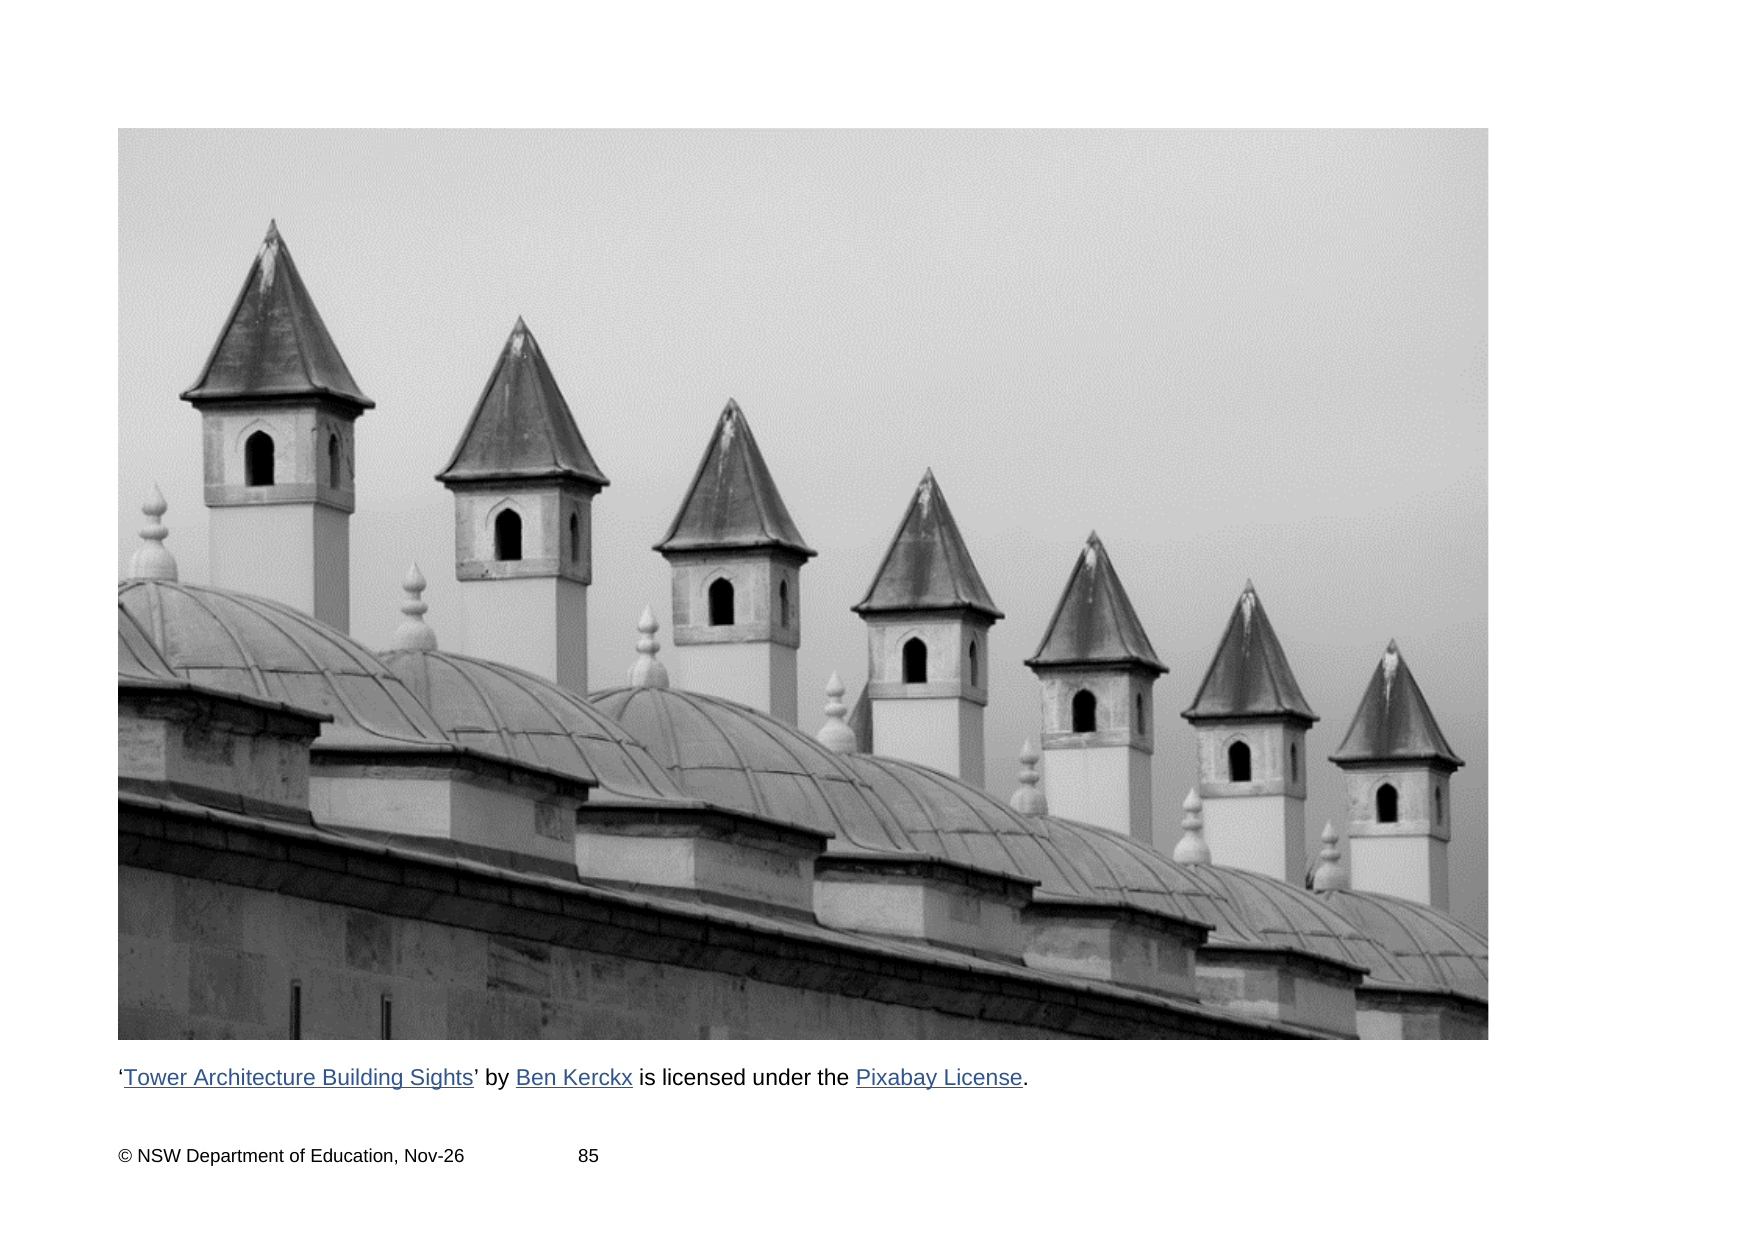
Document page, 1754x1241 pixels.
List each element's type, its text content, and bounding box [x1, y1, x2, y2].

text ‘Tower Architecture Building Sights’ by Ben Kerckx is licensed under the Pixabay License. [118, 1064, 1636, 1090]
picture [118, 128, 1489, 1040]
